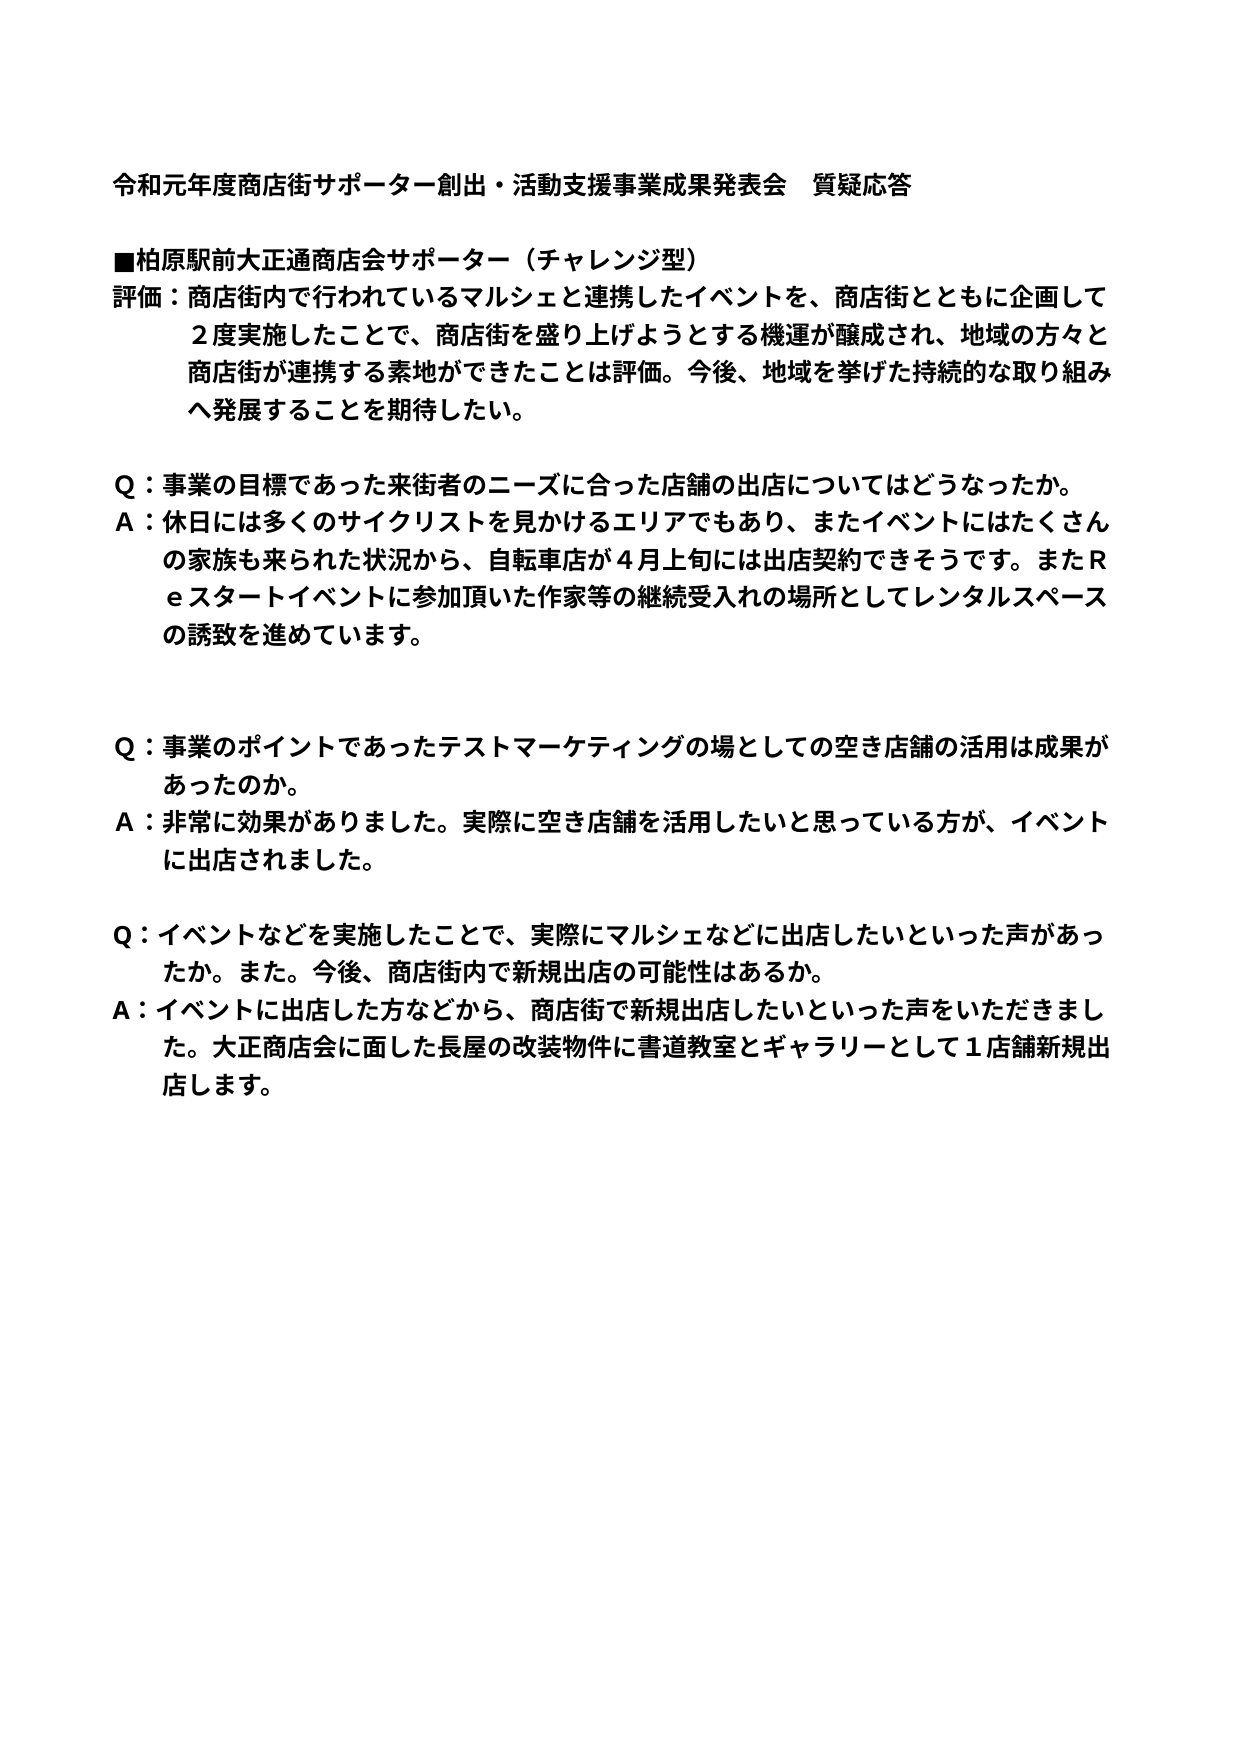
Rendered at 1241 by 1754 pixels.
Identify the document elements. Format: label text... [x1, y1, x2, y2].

text 令和元年度商店街サポーター創出・活動支援事業成果発表会 質疑応答 [112, 164, 1128, 202]
text Q：イベントなどを実施したことで、実際にマルシェなどに出店したいといった声があったか。また。今後、商店街内で新規出店の可能性はあるか。 [112, 914, 1128, 989]
text 評価：商店街内で行われているマルシェと連携したイベントを、商店街とともに企画して２度実施したことで、商店街を盛り上げようとする機運が醸成され、地域の方々と商店街が連携する素地ができたことは評価。今後、地域を挙げた持続的な取り組みへ発展することを期待したい。 [112, 277, 1128, 427]
text Ｑ：事業の目標であった来街者のニーズに合った店舗の出店についてはどうなったか。 [112, 464, 1128, 502]
text Ｑ：事業のポイントであったテストマーケティングの場としての空き店舗の活用は成果があったのか。 [112, 727, 1128, 802]
text Ａ：休日には多くのサイクリストを見かけるエリアでもあり、またイベントにはたくさんの家族も来られた状況から、自転車店が４月上旬には出店契約できそうです。またＲｅスタートイベントに参加頂いた作家等の継続受入れの場所としてレンタルスペースの誘致を進めています。 [112, 502, 1128, 652]
text Ａ：非常に効果がありました。実際に空き店舗を活用したいと思っている方が、イベントに出店されました。 [112, 802, 1128, 877]
text ■柏原駅前大正通商店会サポーター（チャレンジ型） [112, 239, 1128, 277]
text A：イベントに出店した方などから、商店街で新規出店したいといった声をいただきました。大正商店会に面した長屋の改装物件に書道教室とギャラリーとして１店舗新規出店します。 [112, 989, 1128, 1102]
